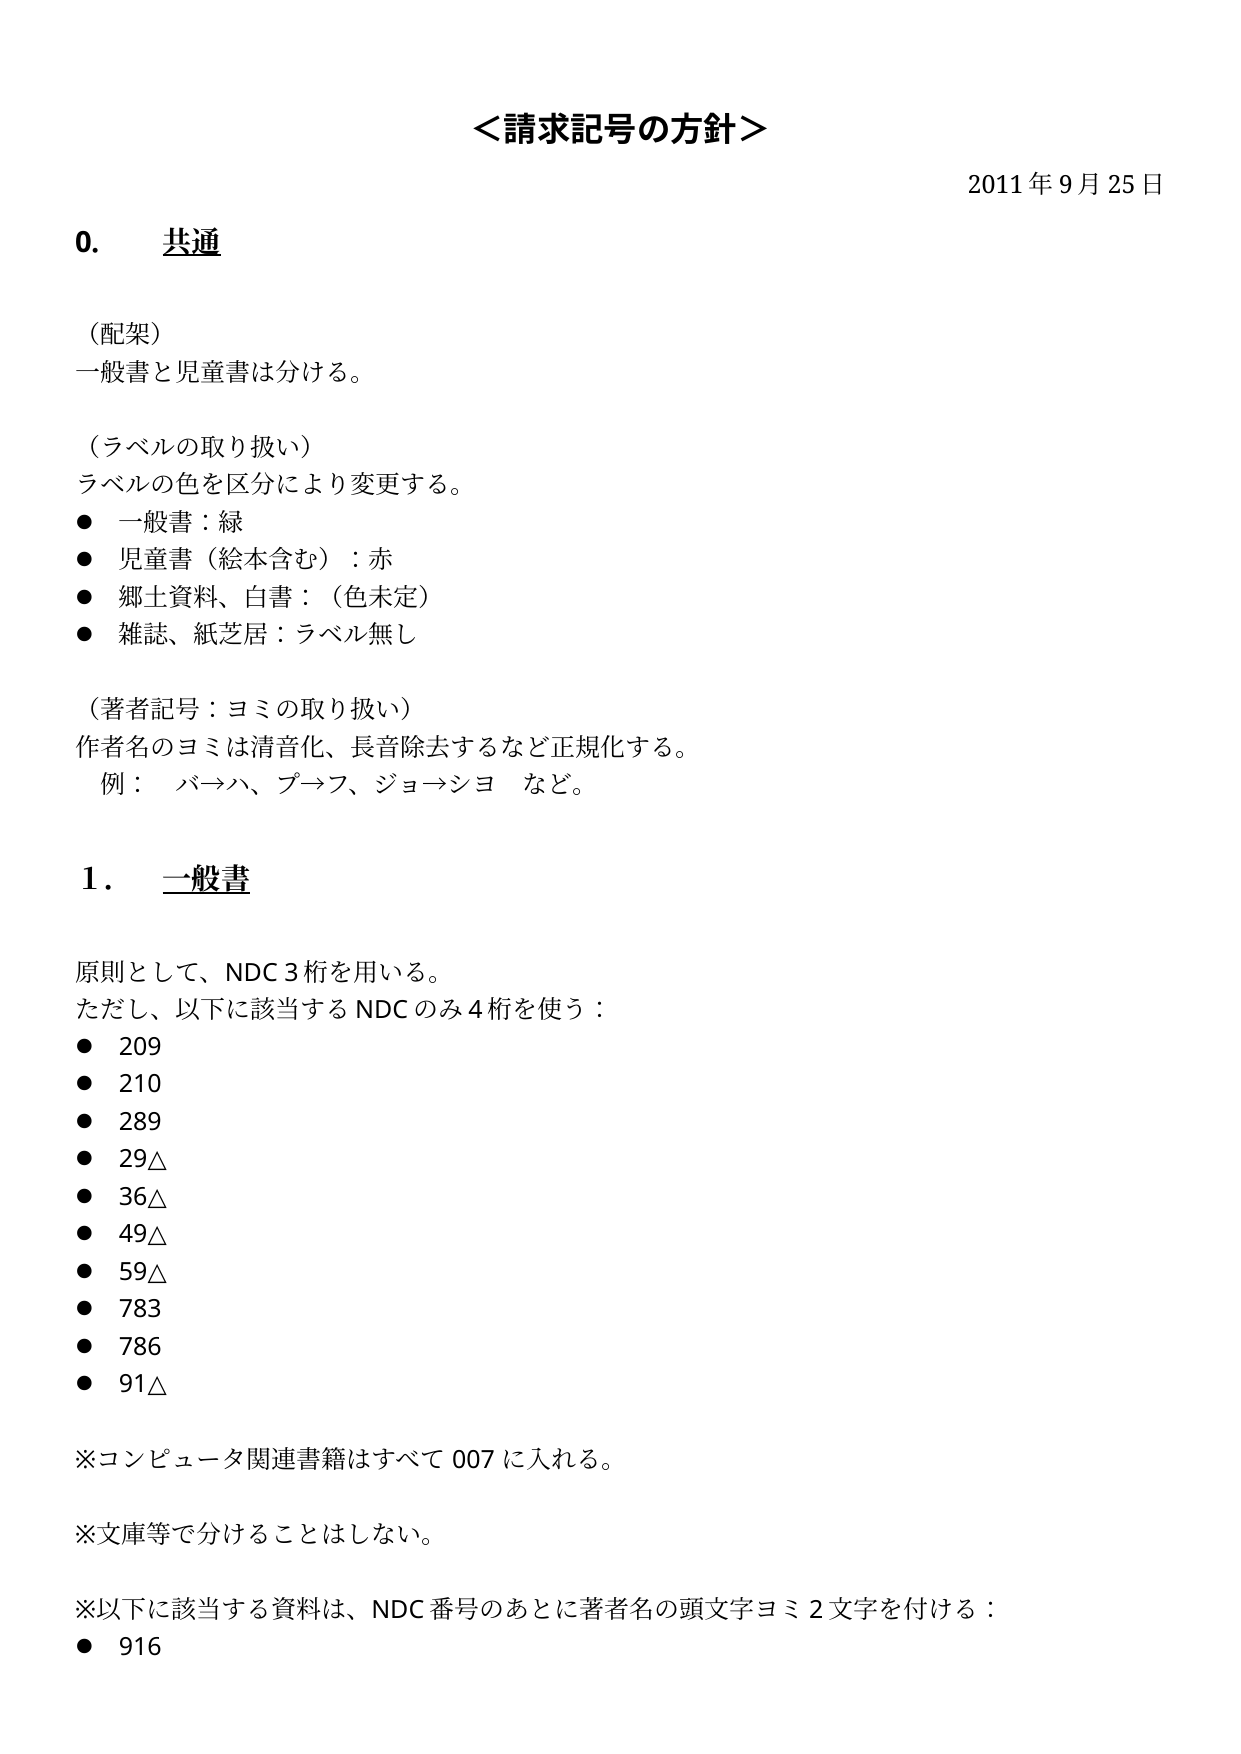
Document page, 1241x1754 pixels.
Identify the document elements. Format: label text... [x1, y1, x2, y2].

text 一般書と児童書は分ける。 [75, 352, 1165, 389]
text ※以下に該当する資料は、NDC番号のあとに著者名の頭文字ヨミ2文字を付ける： [75, 1589, 1165, 1627]
list 59△ [75, 1252, 1165, 1289]
text （著者記号：ヨミの取り扱い） [75, 689, 1165, 727]
list 209 [75, 1027, 1165, 1064]
text 例： バ→ハ、プ→フ、ジョ→シヨ など。 [75, 764, 1165, 802]
list 786 [75, 1327, 1165, 1364]
list 210 [75, 1064, 1165, 1102]
list 児童書（絵本含む）：赤 [75, 539, 1165, 577]
list 29△ [75, 1139, 1165, 1177]
list 783 [75, 1289, 1165, 1327]
text 2011年9月25日 [75, 164, 1165, 202]
list 一般書：緑 [75, 502, 1165, 539]
list 雑誌、紙芝居：ラベル無し [75, 614, 1165, 652]
text ただし、以下に該当するNDCのみ4桁を使う： [75, 989, 1165, 1027]
text ラベルの色を区分により変更する。 [75, 464, 1165, 502]
text （ラベルの取り扱い） [75, 427, 1165, 464]
text ＜請求記号の方針＞ [75, 89, 1165, 164]
list 49△ [75, 1214, 1165, 1252]
text ※文庫等で分けることはしない。 [75, 1514, 1165, 1552]
list 一般書 [75, 839, 1165, 914]
list 共通 [75, 202, 1165, 277]
text 作者名のヨミは清音化、長音除去するなど正規化する。 [75, 727, 1165, 764]
list 91△ [75, 1364, 1165, 1402]
text 原則として、NDC 3桁を用いる。 [75, 952, 1165, 989]
list 289 [75, 1102, 1165, 1139]
list 36△ [75, 1177, 1165, 1214]
list 郷土資料、白書：（色未定） [75, 577, 1165, 614]
list 916 [75, 1627, 1165, 1664]
text ※コンピュータ関連書籍はすべて 007 に入れる。 [75, 1439, 1165, 1477]
text （配架） [75, 314, 1165, 352]
